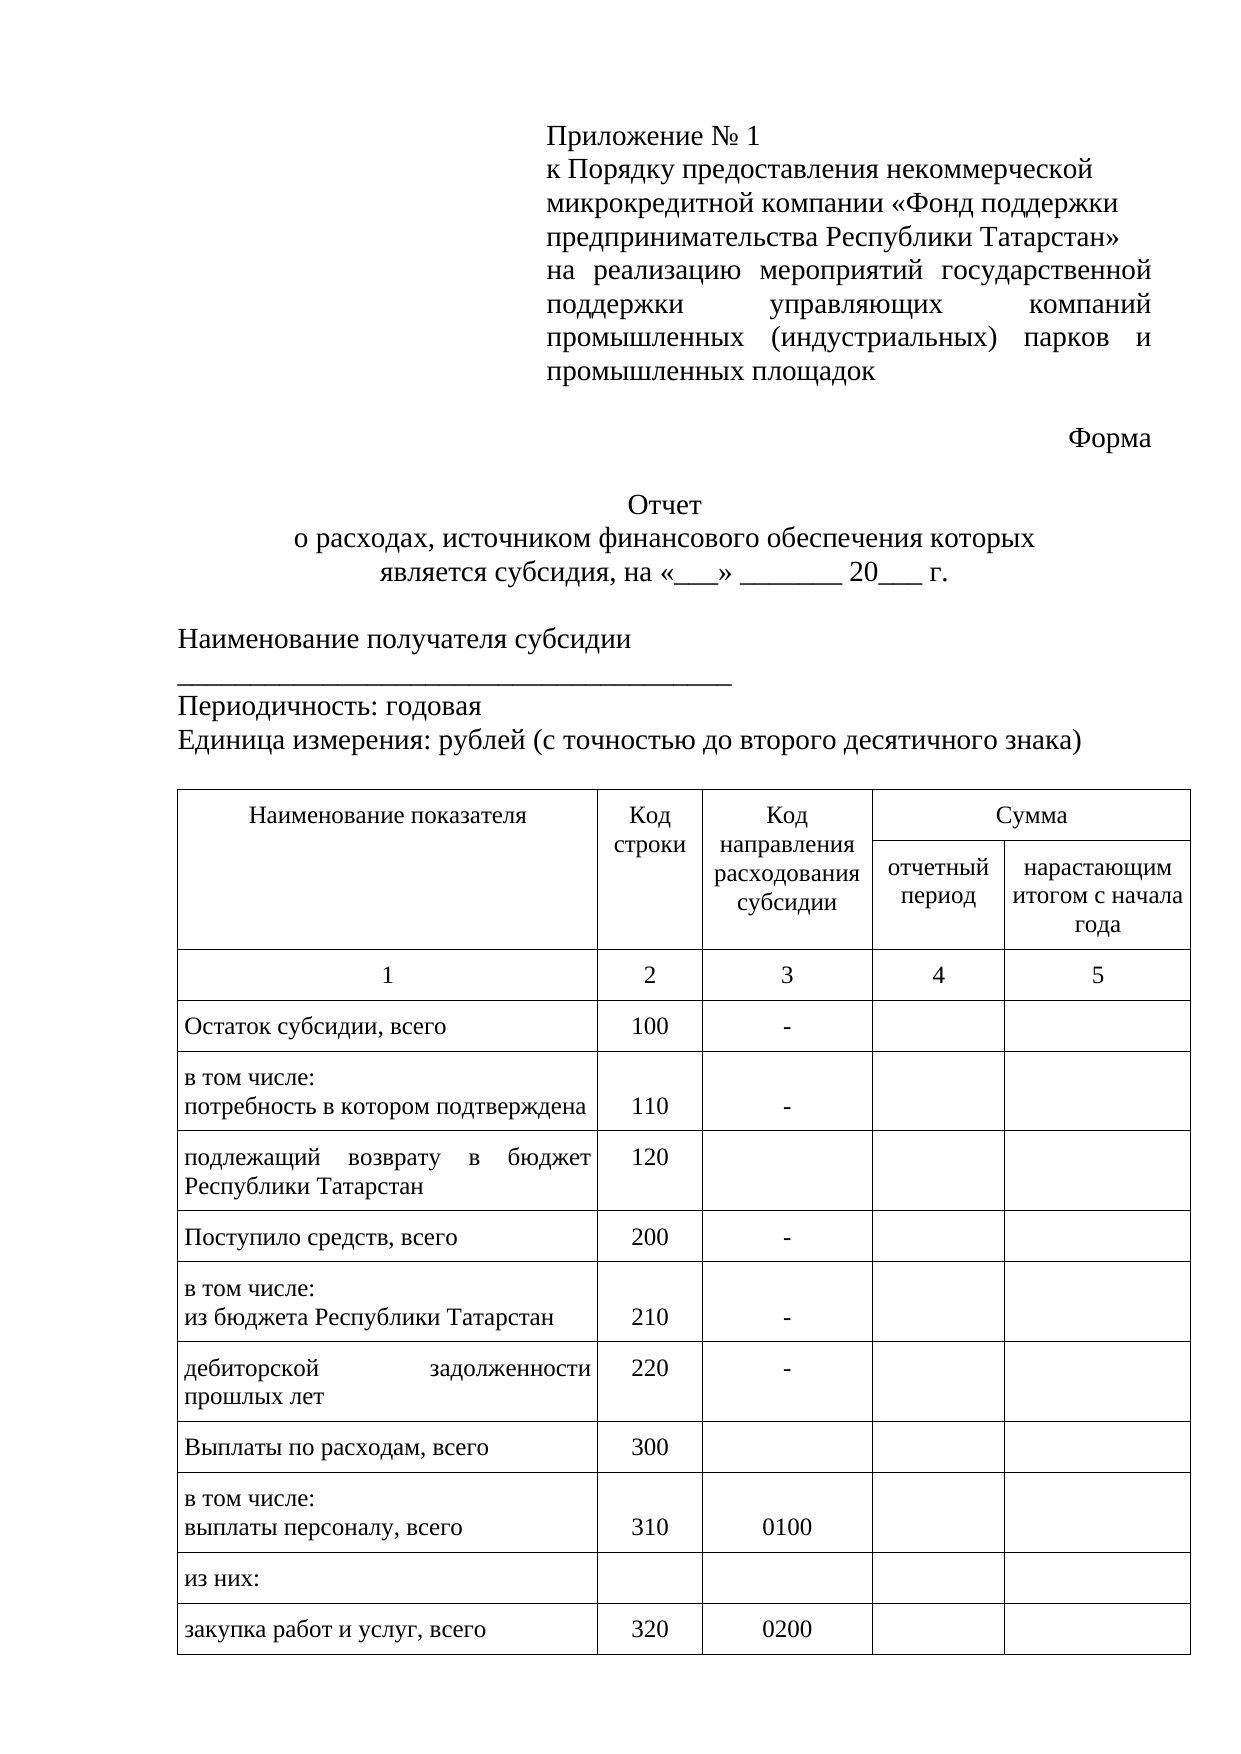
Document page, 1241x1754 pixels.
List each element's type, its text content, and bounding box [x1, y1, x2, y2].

table_cell [873, 1052, 1004, 1130]
table_cell 4 [873, 950, 1004, 999]
table_cell [1005, 1052, 1190, 1130]
table_cell - [703, 1001, 872, 1051]
table_cell [703, 1422, 872, 1472]
table_cell - [703, 1052, 872, 1130]
table_cell [873, 1553, 1004, 1603]
text о расходах, источником финансового обеспечения которых [177, 521, 1152, 554]
table_cell 3 [703, 950, 872, 999]
table_cell - [703, 1342, 872, 1421]
table_cell нарастающим итогом с начала года [1005, 841, 1190, 948]
table_cell [703, 1131, 872, 1210]
table_cell 300 [598, 1422, 702, 1472]
table_cell 210 [598, 1262, 702, 1341]
table_cell 220 [598, 1342, 702, 1421]
table_cell [873, 1131, 1004, 1210]
table_cell [873, 1211, 1004, 1261]
table_cell 0100 [703, 1473, 872, 1552]
text Единица измерения: рублей (с точностью до второго десятичного знака) [177, 722, 1152, 755]
table_cell Остаток субсидии, всего [178, 1001, 597, 1051]
table_cell [1005, 1001, 1190, 1051]
table_cell - [703, 1211, 872, 1261]
table_cell подлежащий возврату в бюджет Республики Татарстан [178, 1131, 597, 1210]
text Периодичность: годовая [177, 688, 1152, 722]
table_cell [703, 1553, 872, 1603]
table_cell 310 [598, 1473, 702, 1552]
text Приложение № 1 [546, 118, 1152, 152]
table_header Сумма [873, 790, 1190, 840]
table_cell в том числе: из бюджета Республики Татарстан [178, 1262, 597, 1341]
table_cell [873, 1422, 1004, 1472]
table_cell Выплаты по расходам, всего [178, 1422, 597, 1472]
table_cell закупка работ и услуг, всего [178, 1604, 597, 1654]
table_cell [873, 1604, 1004, 1654]
table_cell [1005, 1473, 1190, 1552]
text на реализацию мероприятий государственной поддержки управляющих компаний промышленных (индустриальных) парков и промышленных площадок [546, 252, 1152, 386]
table_header Код направления расходования субсидии [703, 790, 872, 948]
table_cell в том числе: потребность в котором подтверждена [178, 1052, 597, 1130]
table_cell 100 [598, 1001, 702, 1051]
table_cell 200 [598, 1211, 702, 1261]
table_header Наименование показателя [178, 790, 597, 948]
table_cell [873, 1473, 1004, 1552]
table_cell 1 [178, 950, 597, 999]
table_cell [1005, 1131, 1190, 1210]
table_cell [1005, 1422, 1190, 1472]
text Наименование получателя субсидии ______________________________________ [177, 621, 1152, 688]
table_cell 0200 [703, 1604, 872, 1654]
text предпринимательства Республики Татарстан» [546, 219, 1152, 252]
table_header Код строки [598, 790, 702, 948]
table_cell Поступило средств, всего [178, 1211, 597, 1261]
table_cell 120 [598, 1131, 702, 1210]
table_cell [873, 1342, 1004, 1421]
table_cell 5 [1005, 950, 1190, 999]
table_cell [873, 1001, 1004, 1051]
table_cell в том числе: выплаты персоналу, всего [178, 1473, 597, 1552]
table_cell [873, 1262, 1004, 1341]
table_cell [1005, 1262, 1190, 1341]
table_cell из них: [178, 1553, 597, 1603]
text микрокредитной компании «Фонд поддержки [546, 185, 1152, 219]
text к Порядку предоставления некоммерческой [546, 152, 1152, 185]
text является субсидия, на «___» _______ 20___ г. [177, 554, 1152, 588]
text Форма [177, 420, 1152, 453]
table_cell [1005, 1211, 1190, 1261]
table_cell 2 [598, 950, 702, 999]
table_cell - [703, 1262, 872, 1341]
table_cell [1005, 1553, 1190, 1603]
table_cell [1005, 1604, 1190, 1654]
text Отчет [177, 487, 1152, 521]
table_cell дебиторской задолженности прошлых лет [178, 1342, 597, 1421]
table_cell 110 [598, 1052, 702, 1130]
table_cell [598, 1553, 702, 1603]
table_cell 320 [598, 1604, 702, 1654]
table_cell отчетный период [873, 841, 1004, 948]
table_cell [1005, 1342, 1190, 1421]
